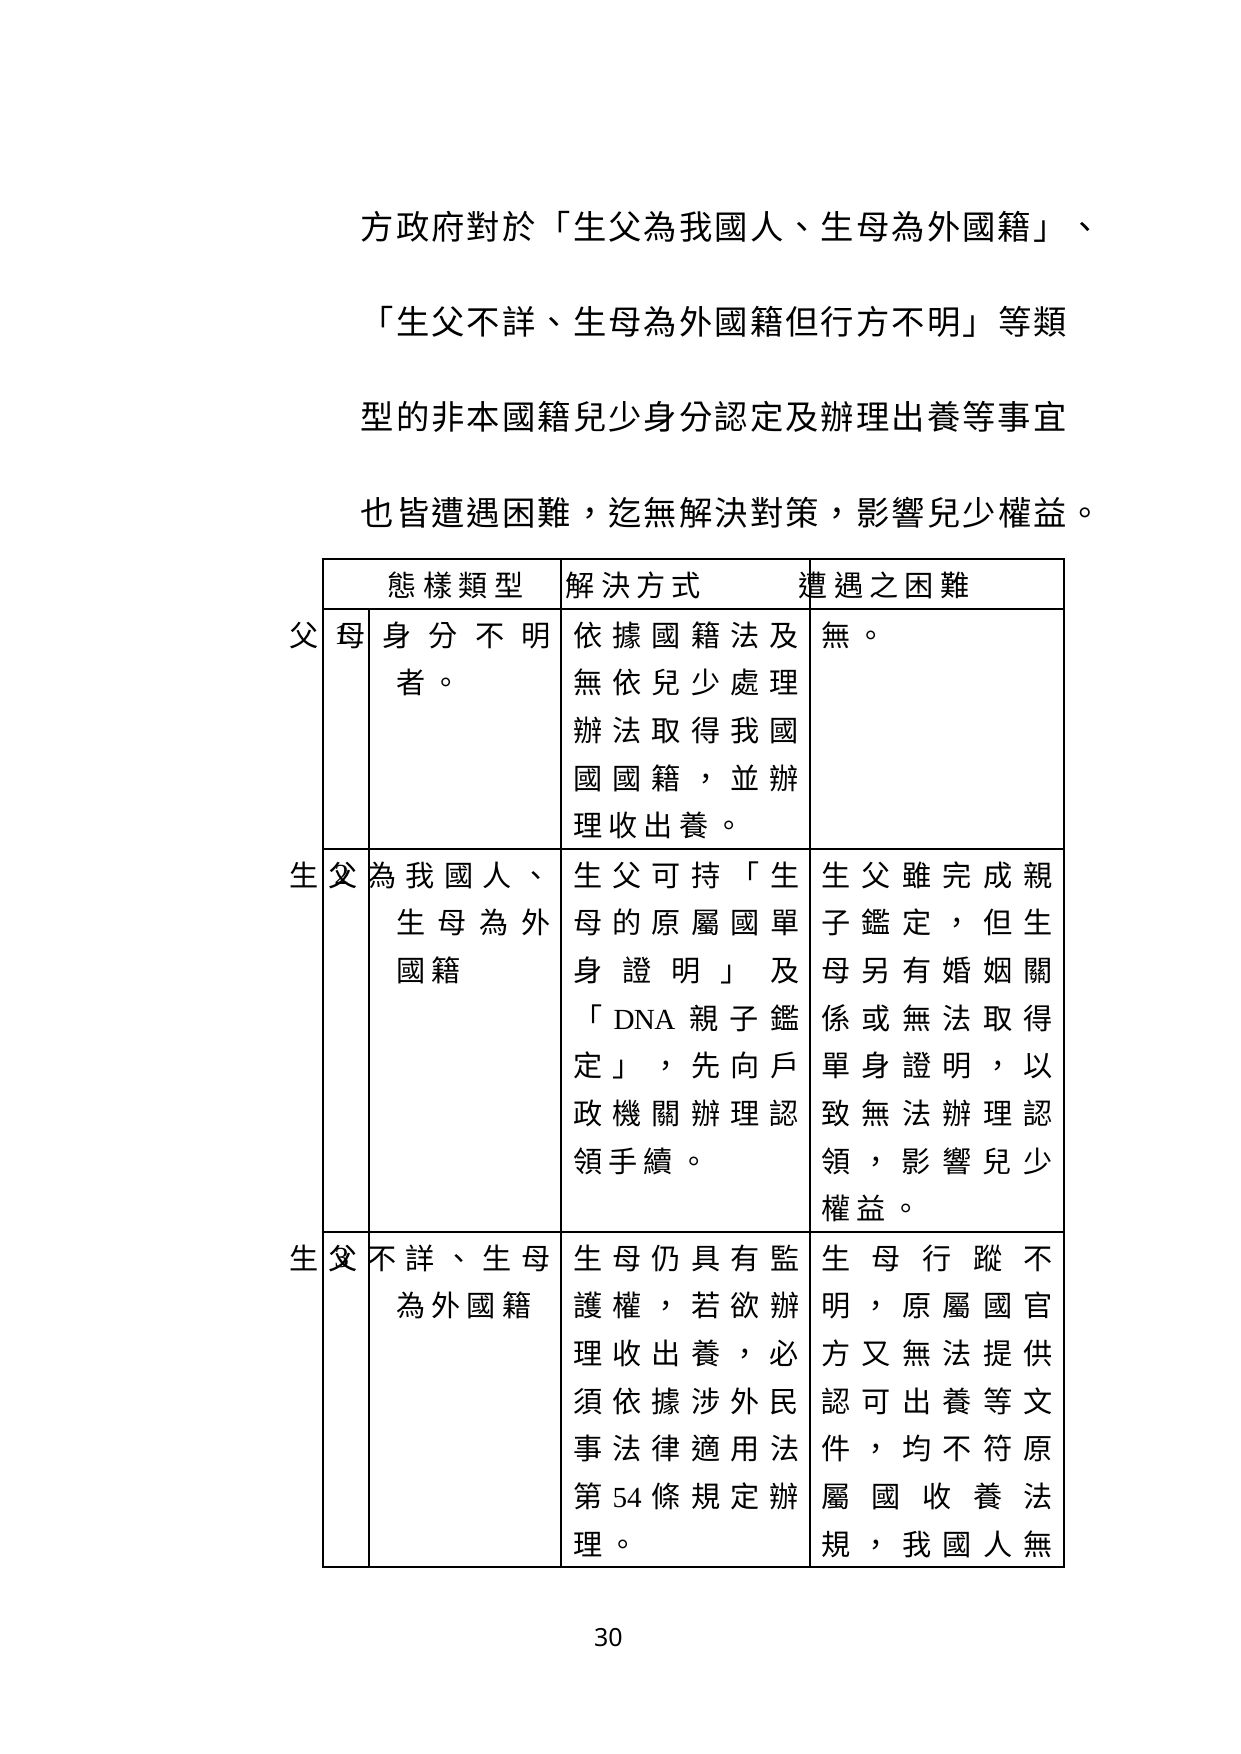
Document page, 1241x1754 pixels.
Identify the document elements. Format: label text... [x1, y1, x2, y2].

table_cell 生父不詳、生母為外國籍 [370, 1233, 560, 1566]
table_cell 2 [324, 850, 368, 1231]
table_cell 生母仍具有監護權，若欲辦理收出養，必須依據涉外民事法律適用法第54條規定辦理。 [562, 1233, 809, 1566]
table_cell 依據國籍法及無依兒少處理辦法取得我國國國籍，並辦理收出養。 [562, 610, 809, 848]
table_cell 生父為我國人、生母為外國籍 [370, 850, 560, 1231]
table_cell 1 [324, 610, 368, 848]
table_cell 生父雖完成親子鑑定，但生母另有婚姻關係或無法取得單身證明，以致無法辦理認領，影響兒少權益。 [811, 850, 1063, 1231]
table_header 解決方式 [562, 560, 809, 608]
table_cell 3 [324, 1233, 368, 1566]
table_cell 生母行蹤不明，原屬國官方又無法提供認可出養等文件，均不符原屬國收養法規，我國人無法依規定收養這類個案，影響兒少權益。 [811, 1233, 1063, 1566]
table_cell 生父可持「生母的原屬國單身證明」及「DNA親子鑑定」，先向戶政機關辦理認領手續。 [562, 850, 809, 1231]
table_header 遭遇之困難 [811, 560, 1063, 608]
table_cell 無。 [811, 610, 1063, 848]
table_cell 父母身分不明者。 [370, 610, 560, 848]
table_header 態樣類型 [324, 560, 560, 608]
